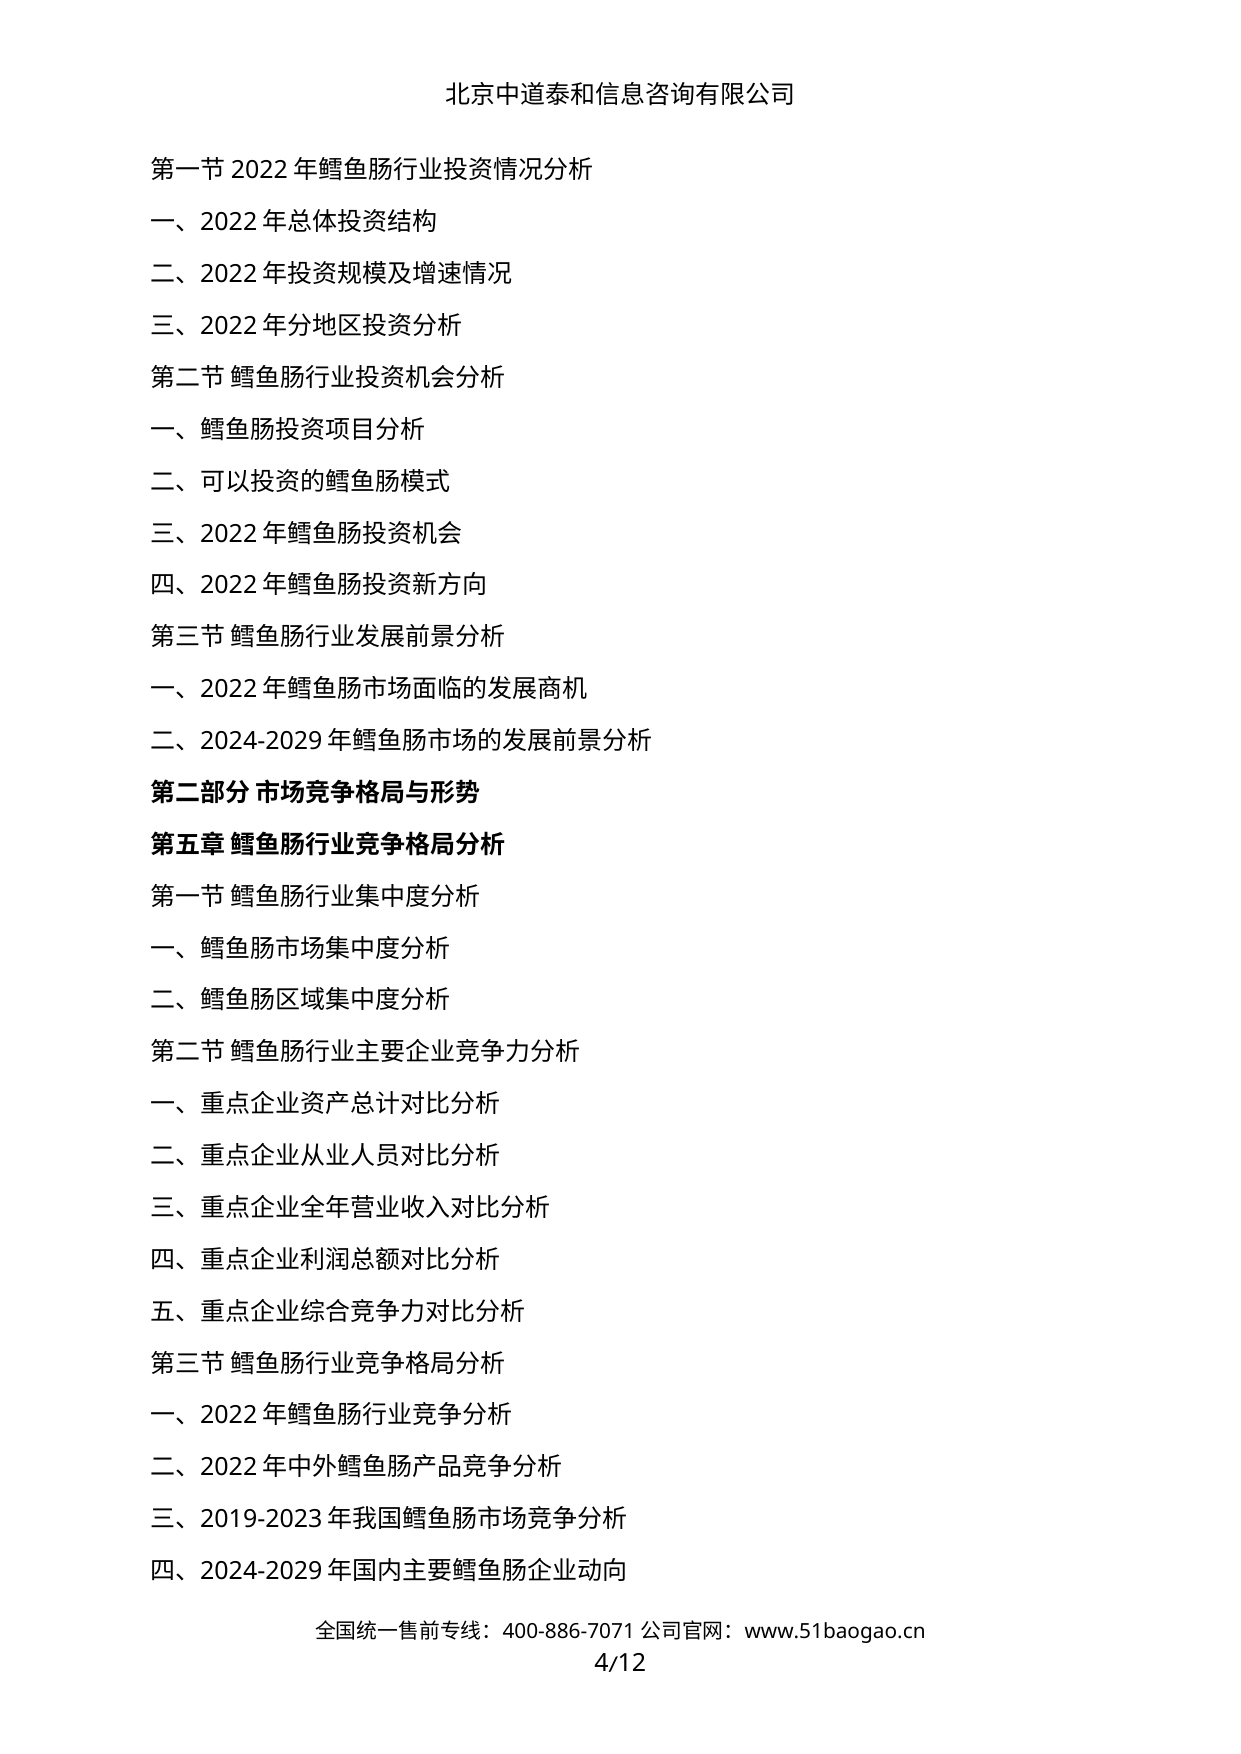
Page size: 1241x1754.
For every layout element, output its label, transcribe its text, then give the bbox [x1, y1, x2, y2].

text 一、鳕鱼肠投资项目分析 [150, 409, 1090, 446]
text 二、2024-2029年鳕鱼肠市场的发展前景分析 [150, 721, 1090, 757]
text 第五章 鳕鱼肠行业竞争格局分析 [150, 824, 1090, 861]
text 第二节 鳕鱼肠行业投资机会分析 [150, 357, 1090, 394]
text 二、2022年投资规模及增速情况 [150, 254, 1090, 290]
text 第二部分 市场竞争格局与形势 [150, 772, 1090, 809]
text 四、重点企业利润总额对比分析 [150, 1239, 1090, 1276]
text 第二节 鳕鱼肠行业主要企业竞争力分析 [150, 1032, 1090, 1068]
text 第一节 2022年鳕鱼肠行业投资情况分析 [150, 150, 1090, 186]
text 二、2022年中外鳕鱼肠产品竞争分析 [150, 1447, 1090, 1483]
text 三、2022年鳕鱼肠投资机会 [150, 513, 1090, 549]
text 二、可以投资的鳕鱼肠模式 [150, 461, 1090, 497]
text 五、重点企业综合竞争力对比分析 [150, 1291, 1090, 1327]
text 第一节 鳕鱼肠行业集中度分析 [150, 876, 1090, 912]
text 四、2022年鳕鱼肠投资新方向 [150, 565, 1090, 601]
text 第三节 鳕鱼肠行业竞争格局分析 [150, 1343, 1090, 1379]
text 四、2024-2029年国内主要鳕鱼肠企业动向 [150, 1551, 1090, 1587]
text 第三节 鳕鱼肠行业发展前景分析 [150, 617, 1090, 653]
text 二、重点企业从业人员对比分析 [150, 1136, 1090, 1172]
text 二、鳕鱼肠区域集中度分析 [150, 980, 1090, 1016]
text 一、鳕鱼肠市场集中度分析 [150, 928, 1090, 964]
text 一、2022年鳕鱼肠行业竞争分析 [150, 1395, 1090, 1431]
text 一、2022年鳕鱼肠市场面临的发展商机 [150, 669, 1090, 705]
text 三、2022年分地区投资分析 [150, 306, 1090, 342]
text 三、2019-2023年我国鳕鱼肠市场竞争分析 [150, 1499, 1090, 1535]
text 三、重点企业全年营业收入对比分析 [150, 1187, 1090, 1224]
text 一、2022年总体投资结构 [150, 202, 1090, 238]
text 一、重点企业资产总计对比分析 [150, 1084, 1090, 1120]
